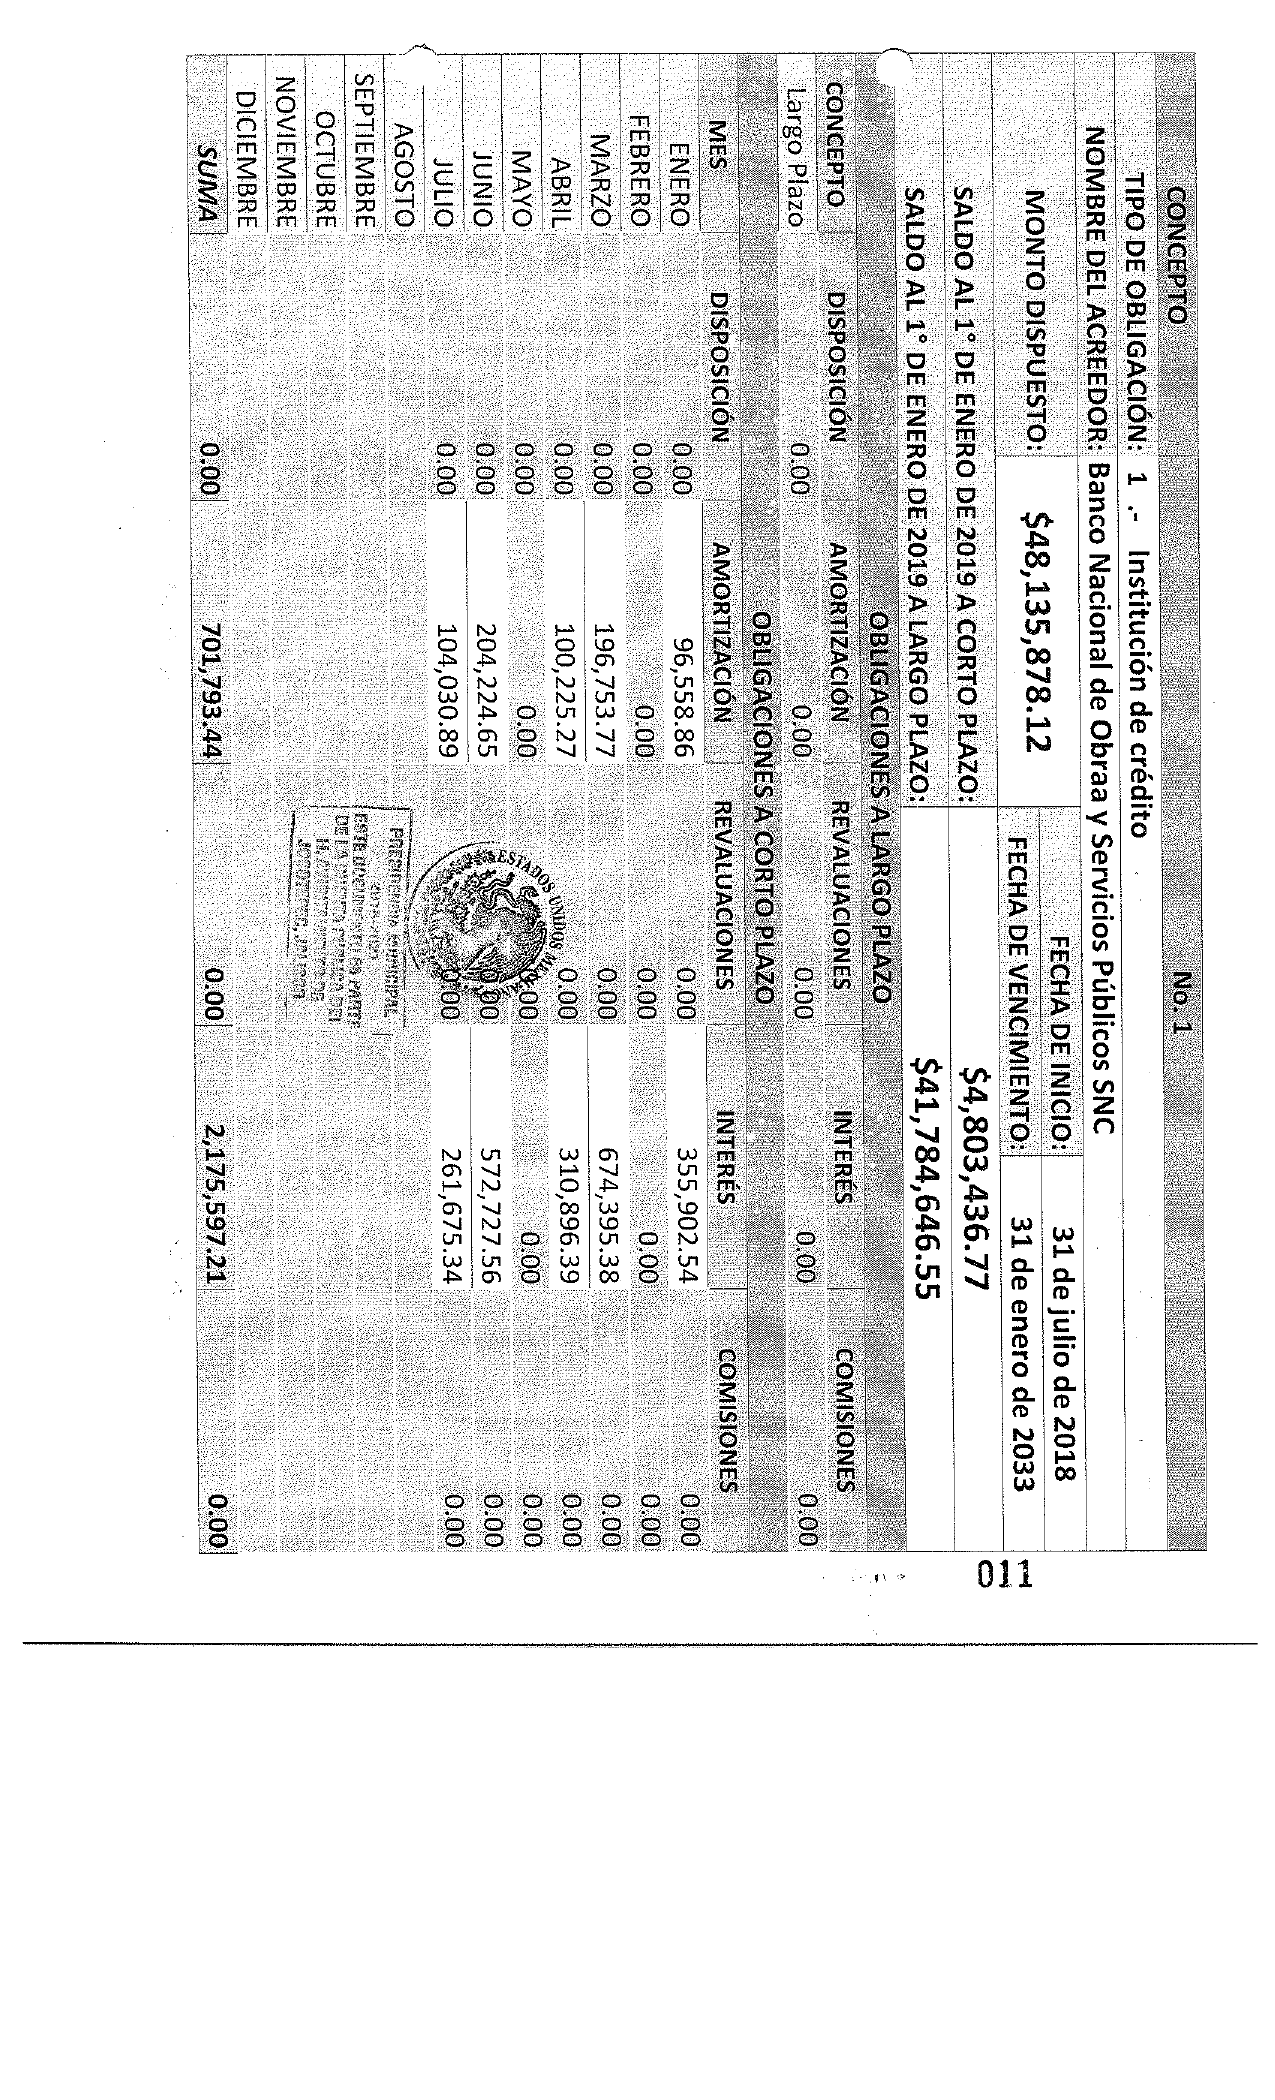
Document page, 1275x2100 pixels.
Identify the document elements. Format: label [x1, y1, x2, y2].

picture [22, 43, 1258, 1648]
